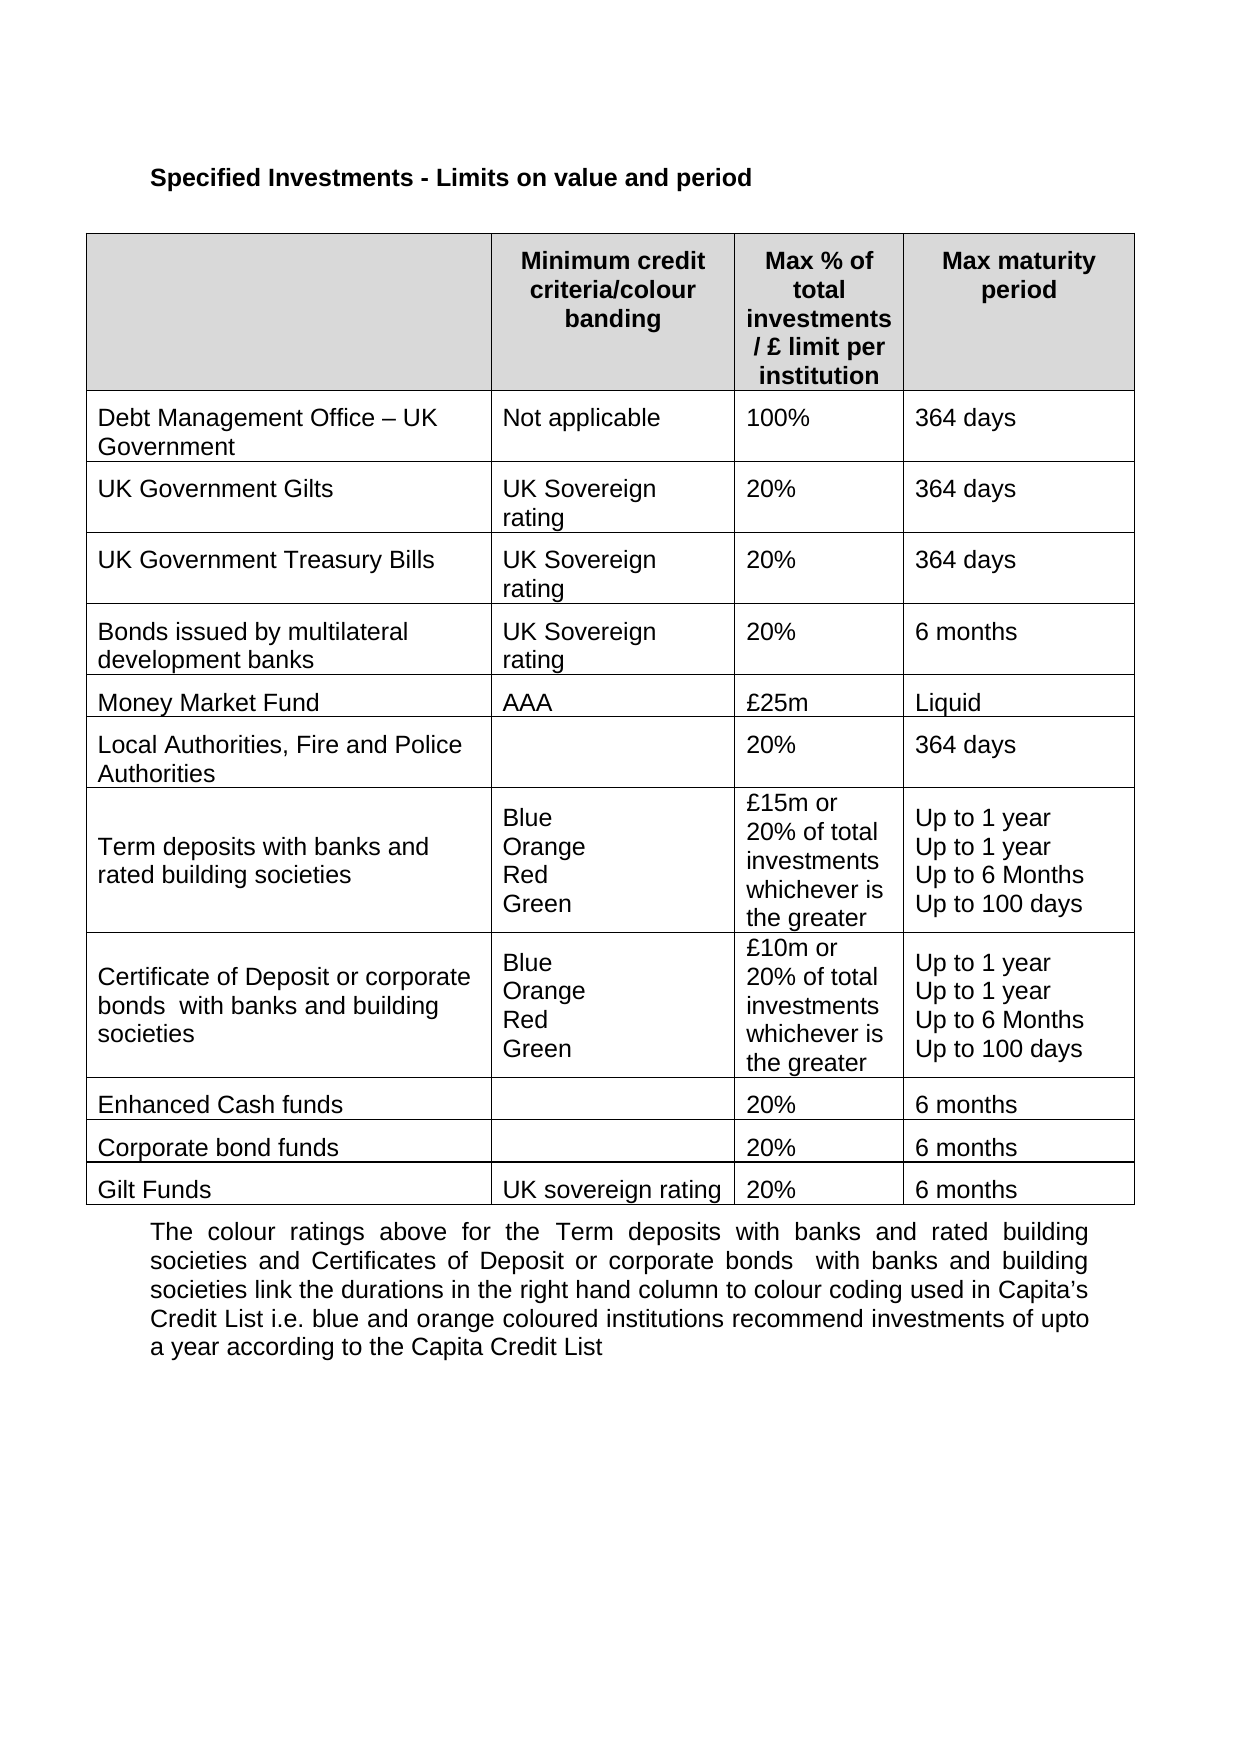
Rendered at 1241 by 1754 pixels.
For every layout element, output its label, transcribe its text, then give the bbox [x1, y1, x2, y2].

table_cell £25m [735, 675, 903, 716]
table_cell 6 months [904, 604, 1134, 674]
table_cell UK Government Treasury Bills [87, 533, 491, 603]
table_cell 6 months [904, 1163, 1134, 1204]
table_cell Gilt Funds [87, 1163, 491, 1204]
table_cell AAA [492, 675, 734, 716]
table_cell Debt Management Office – UK Government [87, 391, 491, 461]
table_cell UK Government Gilts [87, 462, 491, 532]
table_cell Not applicable [492, 391, 734, 461]
table_cell Blue Orange Red Green [492, 788, 734, 932]
table_cell UK Sovereign rating [492, 462, 734, 532]
table_cell 20% [735, 604, 903, 674]
table_cell [492, 1078, 734, 1119]
table_cell Up to 1 year Up to 1 year Up to 6 Months Up to 100 days [904, 933, 1134, 1077]
table_cell £10m or 20% of total investmentswhichever is the greater [735, 933, 903, 1077]
text The colour ratings above for the Term deposits with banks and rated building societies and Certificates of Deposit or corporate bonds with banks and building societies link the durations in the right hand column to colour coding used in Capita’s Credit List i.e. blue and orange coloured institutions recommend investments of upto a year according to the Capita Credit List [150, 1217, 1090, 1361]
table_cell Corporate bond funds [87, 1120, 491, 1161]
table_header Max maturity period [904, 234, 1134, 390]
table_cell 20% [735, 462, 903, 532]
table_cell 364 days [904, 391, 1134, 461]
table_cell 20% [735, 717, 903, 787]
table_cell 20% [735, 533, 903, 603]
table_cell UK Sovereign rating [492, 533, 734, 603]
table_cell Enhanced Cash funds [87, 1078, 491, 1119]
table_cell 6 months [904, 1120, 1134, 1161]
table_header Max % of total investments/ £ limit per institution [735, 234, 903, 390]
table_header [87, 234, 491, 390]
text Specified Investments - Limits on value and period [150, 162, 1090, 191]
table_header Minimum credit criteria/colour banding [492, 234, 734, 390]
table_cell 364 days [904, 462, 1134, 532]
table_cell £15m or 20% of total investments whichever is the greater [735, 788, 903, 932]
table_cell Blue Orange Red Green [492, 933, 734, 1077]
table_cell Local Authorities, Fire and Police Authorities [87, 717, 491, 787]
table_cell Bonds issued by multilateral development banks [87, 604, 491, 674]
table_cell Money Market Fund [87, 675, 491, 716]
table_cell 20% [735, 1078, 903, 1119]
table_cell 100% [735, 391, 903, 461]
table_cell 20% [735, 1163, 903, 1204]
table_cell [492, 717, 734, 787]
table_cell Liquid [904, 675, 1134, 716]
table_cell UK Sovereign rating [492, 604, 734, 674]
table_cell Term deposits with banks and rated building societies [87, 788, 491, 932]
table_cell 364 days [904, 717, 1134, 787]
table_cell [492, 1120, 734, 1161]
table_cell 20% [735, 1120, 903, 1161]
table_cell Certificate of Deposit or corporate bonds with banks and building societies [87, 933, 491, 1077]
table_cell 364 days [904, 533, 1134, 603]
table_cell 6 months [904, 1078, 1134, 1119]
table_cell Up to 1 year Up to 1 year Up to 6 Months Up to 100 days [904, 788, 1134, 932]
table_cell UK sovereign rating [492, 1163, 734, 1204]
